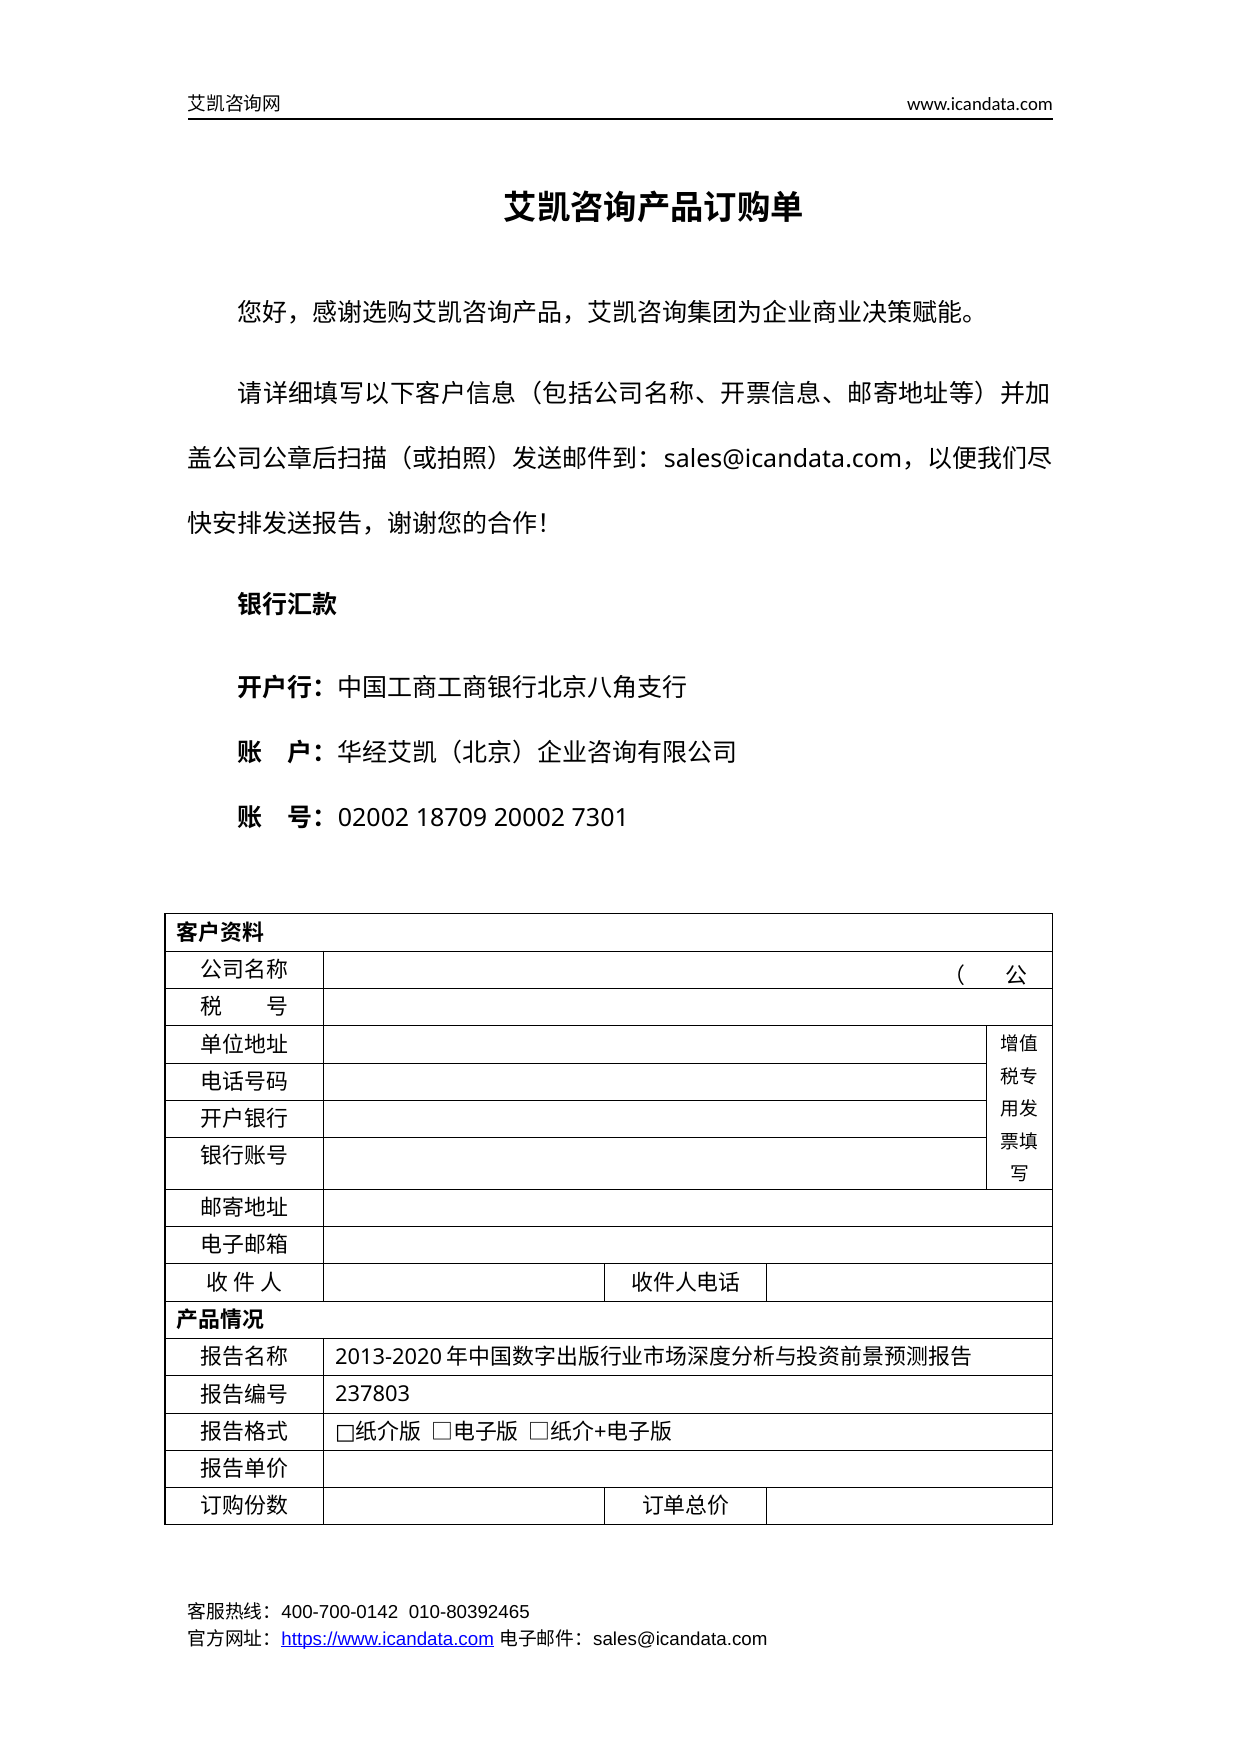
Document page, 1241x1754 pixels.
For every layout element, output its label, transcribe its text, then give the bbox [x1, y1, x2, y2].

table_cell [324, 1264, 604, 1301]
table_cell 税 号 [166, 989, 323, 1025]
table_cell 报告名称 [166, 1339, 323, 1375]
table_cell [324, 1190, 1052, 1226]
table_cell 公司名称 [166, 952, 323, 988]
table_header 客户资料 [166, 914, 1052, 951]
table_cell 2013-2020年中国数字出版行业市场深度分析与投资前景预测报告 [324, 1339, 1052, 1375]
table_cell [324, 1138, 986, 1189]
table_cell 报告编号 [166, 1376, 323, 1412]
table_cell 订单总价 [605, 1488, 766, 1524]
table_cell 收件人电话 [605, 1264, 766, 1301]
table_cell [324, 1227, 1052, 1263]
table_cell 收 件 人 [166, 1264, 323, 1301]
table_cell 产品情况 [166, 1302, 1052, 1338]
table_cell [324, 1064, 986, 1100]
table_cell [324, 1451, 1052, 1487]
table_cell [767, 1264, 1052, 1301]
table_cell 邮寄地址 [166, 1190, 323, 1226]
table_cell 订购份数 [166, 1488, 323, 1524]
table_cell [324, 952, 1052, 988]
table_cell 电子邮箱 [166, 1227, 323, 1263]
text 开户行：中国工商工商银行北京八角支行 [187, 653, 1053, 718]
text 艾凯咨询产品订购单 [187, 172, 1053, 237]
table_cell [324, 1101, 986, 1137]
table_cell 报告单价 [166, 1451, 323, 1487]
table_cell [324, 1488, 604, 1524]
table_cell 单位地址 [166, 1026, 323, 1062]
table_cell □纸介版 □电子版 □纸介+电子版 [324, 1414, 1052, 1450]
table_cell 237803 [324, 1376, 1052, 1412]
text 账 户：华经艾凯（北京）企业咨询有限公司 [187, 718, 1053, 783]
table_cell [324, 1026, 986, 1062]
text 您好，感谢选购艾凯咨询产品，艾凯咨询集团为企业商业决策赋能。 [187, 278, 1053, 343]
table_cell 电话号码 [166, 1064, 323, 1100]
text 账 号：02002 18709 20002 7301 [187, 783, 1053, 848]
table_cell [324, 989, 1052, 1025]
table_cell 增值税专用发票填写 [987, 1026, 1052, 1189]
text 请详细填写以下客户信息（包括公司名称、开票信息、邮寄地址等）并加盖公司公章后扫描（或拍照）发送邮件到：sales@icandata.com，以便我们尽快安排发送报告，谢谢您的合作！ [187, 359, 1053, 554]
text 银行汇款 [187, 570, 1053, 635]
table_cell 银行账号 [166, 1138, 323, 1189]
table_cell 报告格式 [166, 1414, 323, 1450]
table_cell [767, 1488, 1052, 1524]
table_cell 开户银行 [166, 1101, 323, 1137]
